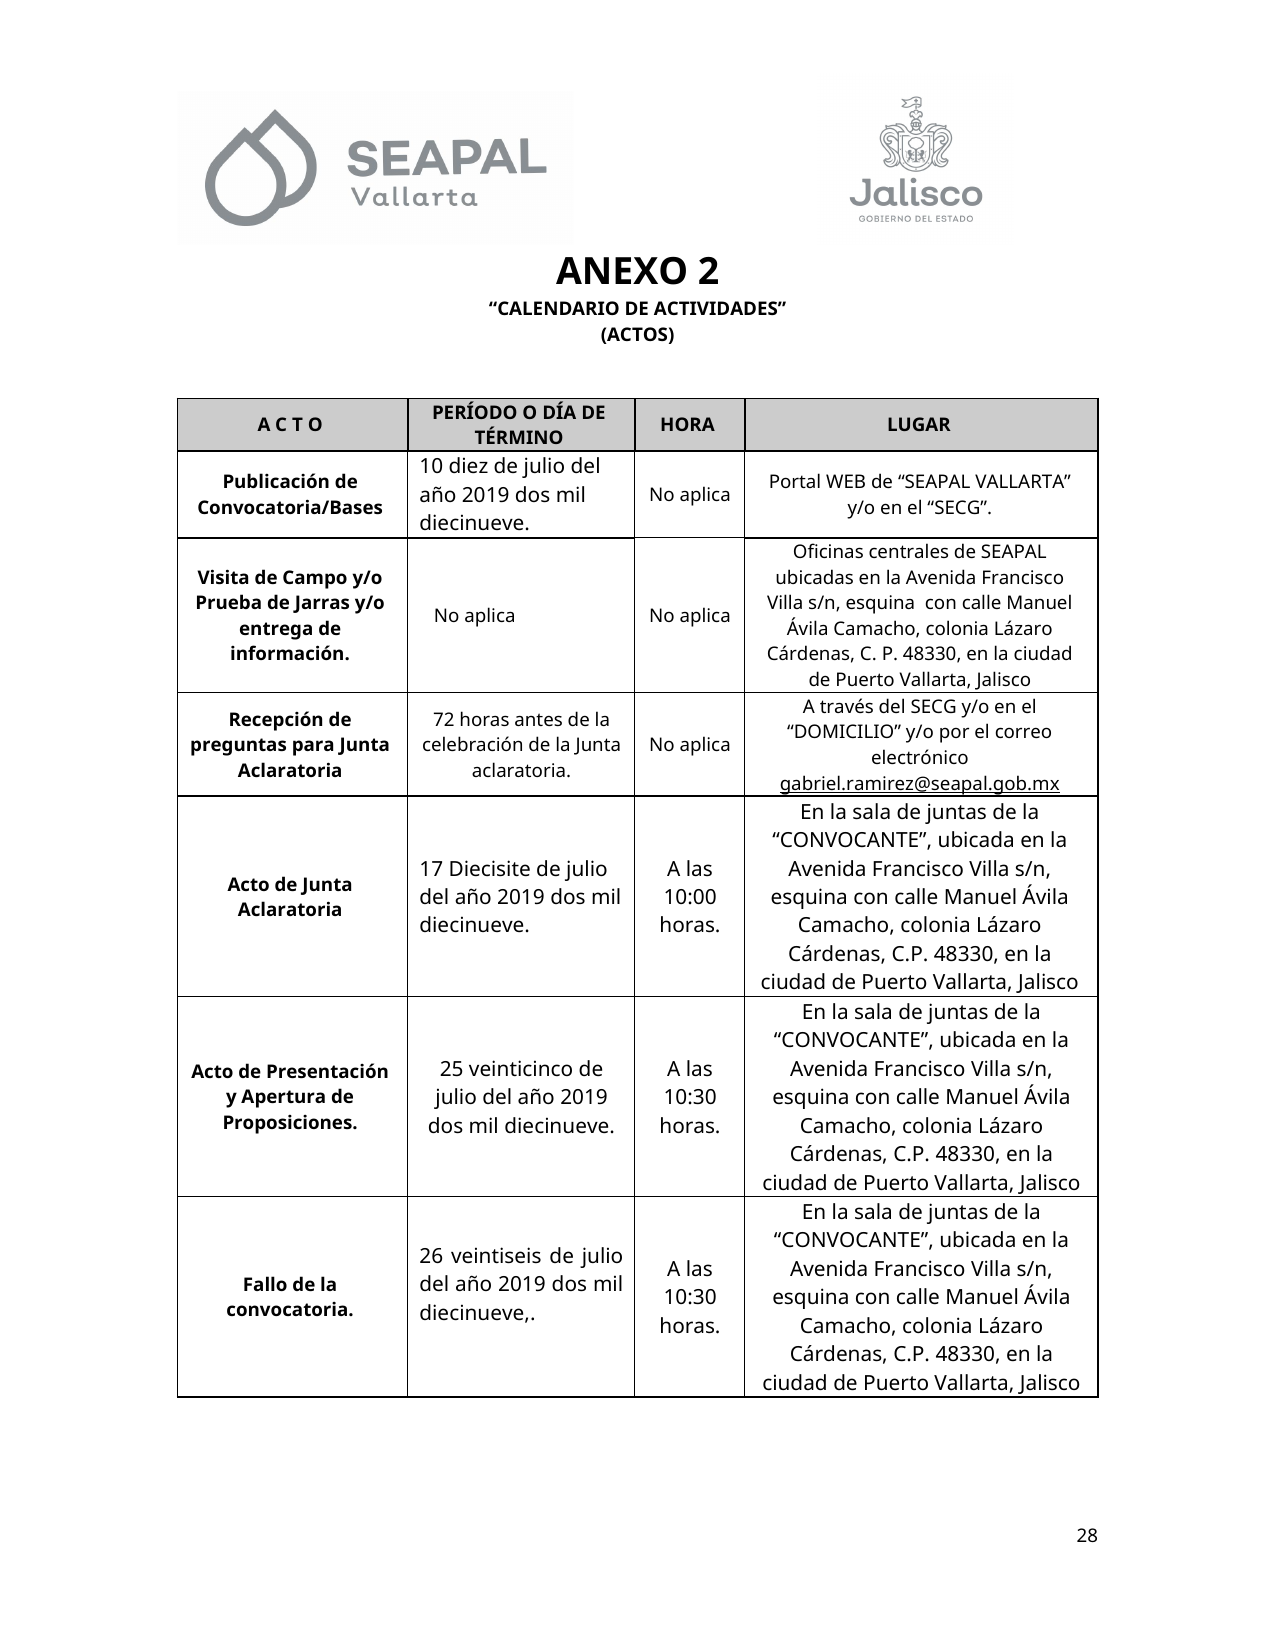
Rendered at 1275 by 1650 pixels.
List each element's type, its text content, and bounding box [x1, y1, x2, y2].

text (ACTOS) [177, 321, 1098, 346]
table_cell 10 diez de julio del año 2019 dos mil diecinueve. [408, 452, 634, 537]
text “CALENDARIO DE ACTIVIDADES” [177, 295, 1098, 321]
table_cell Acto de Junta Aclaratoria [178, 797, 407, 996]
table_cell No aplica [635, 693, 744, 795]
table_cell Recepción de preguntas para Junta Aclaratoria [178, 693, 407, 795]
table_cell 26 veintiseis de julio del año 2019 dos mil diecinueve,. [408, 1197, 634, 1396]
table_cell 72 horas antes de la celebración de la Junta aclaratoria. [408, 693, 634, 795]
text ANEXO 2 [177, 244, 1098, 295]
table_cell En la sala de juntas de la “CONVOCANTE”, ubicada en la Avenida Francisco Villa s/n, esquina con calle Manuel Ávila Camacho, colonia Lázaro Cárdenas, C.P. 48330, en la ciudad de Puerto Vallarta, Jalisco [745, 1197, 1097, 1396]
table_header HORA [636, 399, 744, 450]
table_cell 25 veinticinco de julio del año 2019 dos mil diecinueve. [408, 997, 634, 1196]
table_cell Publicación de Convocatoria/Bases [178, 452, 407, 537]
table_header LUGAR [746, 399, 1097, 450]
table_cell En la sala de juntas de la “CONVOCANTE”, ubicada en la Avenida Francisco Villa s/n, esquina con calle Manuel Ávila Camacho, colonia Lázaro Cárdenas, C.P. 48330, en la ciudad de Puerto Vallarta, Jalisco [745, 997, 1097, 1196]
table_cell No aplica [408, 539, 634, 692]
picture [817, 73, 1015, 245]
table_header A C T O [178, 399, 407, 450]
table_cell A las 10:30 horas. [635, 997, 744, 1196]
table_cell Acto de Presentación y Apertura de Proposiciones. [178, 997, 407, 1196]
table_cell No aplica [635, 452, 744, 537]
table_cell A las 10:00 horas. [635, 797, 744, 996]
table_cell Portal WEB de “SEAPAL VALLARTA” y/o en el “SECG”. [745, 452, 1097, 537]
picture [177, 91, 574, 245]
table_cell Fallo de la convocatoria. [178, 1197, 407, 1396]
table_header PERÍODO O DÍA DE TÉRMINO [409, 399, 634, 450]
table_cell No aplica [635, 538, 744, 692]
table_cell A través del SECG y/o en el “DOMICILIO” y/o por el correo electrónico gabriel.ramirez@seapal.gob.mx [745, 693, 1097, 795]
table_cell A las 10:30 horas. [635, 1197, 744, 1396]
table_cell Visita de Campo y/o Prueba de Jarras y/o entrega de información. [178, 539, 407, 692]
table_cell 17 Diecisite de julio del año 2019 dos mil diecinueve. [408, 797, 634, 996]
table_cell En la sala de juntas de la “CONVOCANTE”, ubicada en la Avenida Francisco Villa s/n, esquina con calle Manuel Ávila Camacho, colonia Lázaro Cárdenas, C.P. 48330, en la ciudad de Puerto Vallarta, Jalisco [745, 797, 1097, 996]
table_cell Oficinas centrales de SEAPAL ubicadas en la Avenida Francisco Villa s/n, esquina con calle Manuel Ávila Camacho, colonia Lázaro Cárdenas, C. P. 48330, en la ciudad de Puerto Vallarta, Jalisco [745, 539, 1097, 692]
